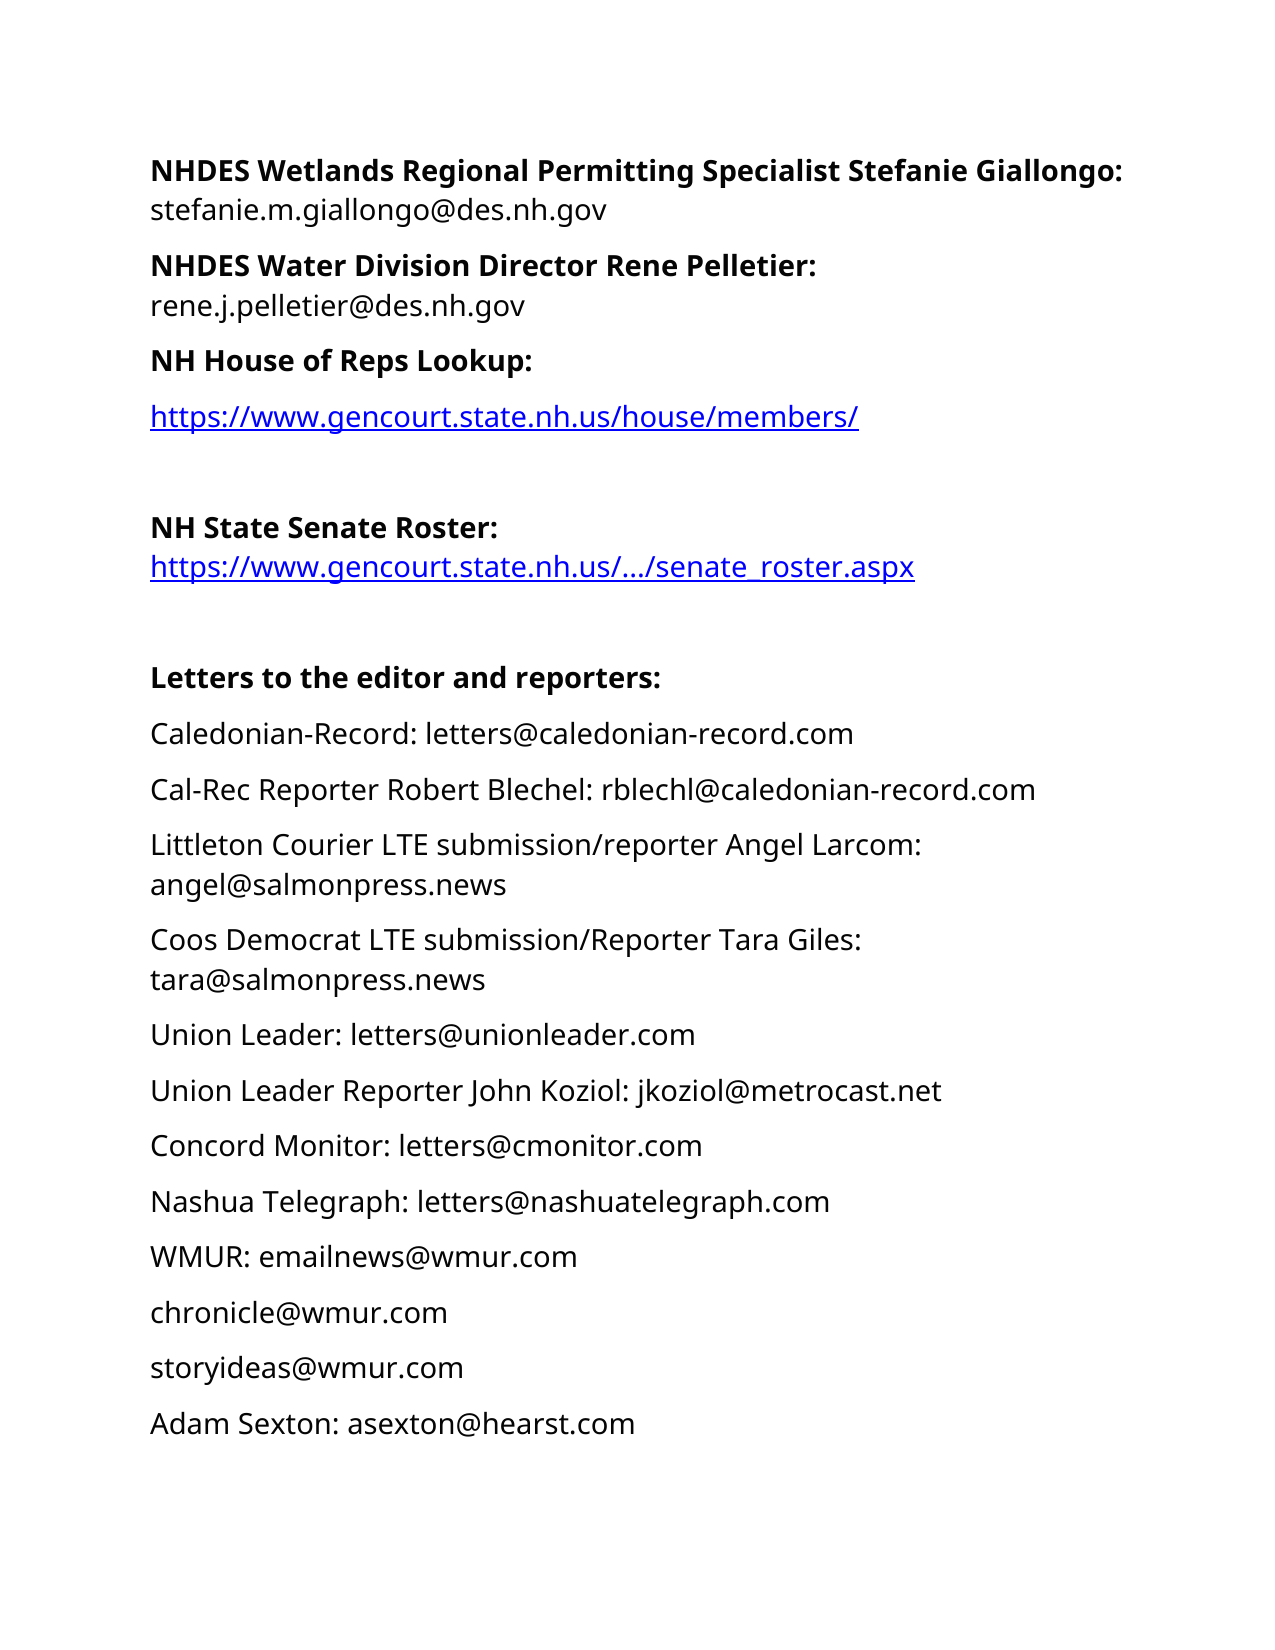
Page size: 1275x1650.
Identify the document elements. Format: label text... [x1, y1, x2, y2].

text Union Leader Reporter John Koziol: jkoziol@metrocast.net [150, 1070, 1125, 1110]
text NHDES Wetlands Regional Permitting Specialist Stefanie Giallongo: stefanie.m.giallongo@des.nh.gov [150, 150, 1125, 229]
text NHDES Water Division Director Rene Pelletier: rene.j.pelletier@des.nh.gov [150, 245, 1125, 324]
text Littleton Courier LTE submission/reporter Angel Larcom: angel@salmonpress.news [150, 824, 1125, 904]
text chronicle@wmur.com [150, 1292, 1125, 1332]
text NH State Senate Roster: https://www.gencourt.state.nh.us/.../senate_roster.aspx [150, 507, 1125, 586]
text Union Leader: letters@unionleader.com [150, 1015, 1125, 1054]
text storyideas@wmur.com [150, 1348, 1125, 1387]
text Cal-Rec Reporter Robert Blechel: rblechl@caledonian-record.com [150, 769, 1125, 808]
text NH House of Reps Lookup: [150, 340, 1125, 380]
text Adam Sexton: asexton@hearst.com [150, 1403, 1125, 1443]
text Concord Monitor: letters@cmonitor.com [150, 1126, 1125, 1165]
text Letters to the editor and reporters: [150, 658, 1125, 697]
text Coos Democrat LTE submission/Reporter Tara Giles: tara@salmonpress.news [150, 919, 1125, 999]
text WMUR: emailnews@wmur.com [150, 1237, 1125, 1276]
text https://www.gencourt.state.nh.us/house/members/ [150, 396, 1125, 436]
text Caledonian-Record: letters@caledonian-record.com [150, 713, 1125, 753]
text Nashua Telegraph: letters@nashuatelegraph.com [150, 1181, 1125, 1221]
